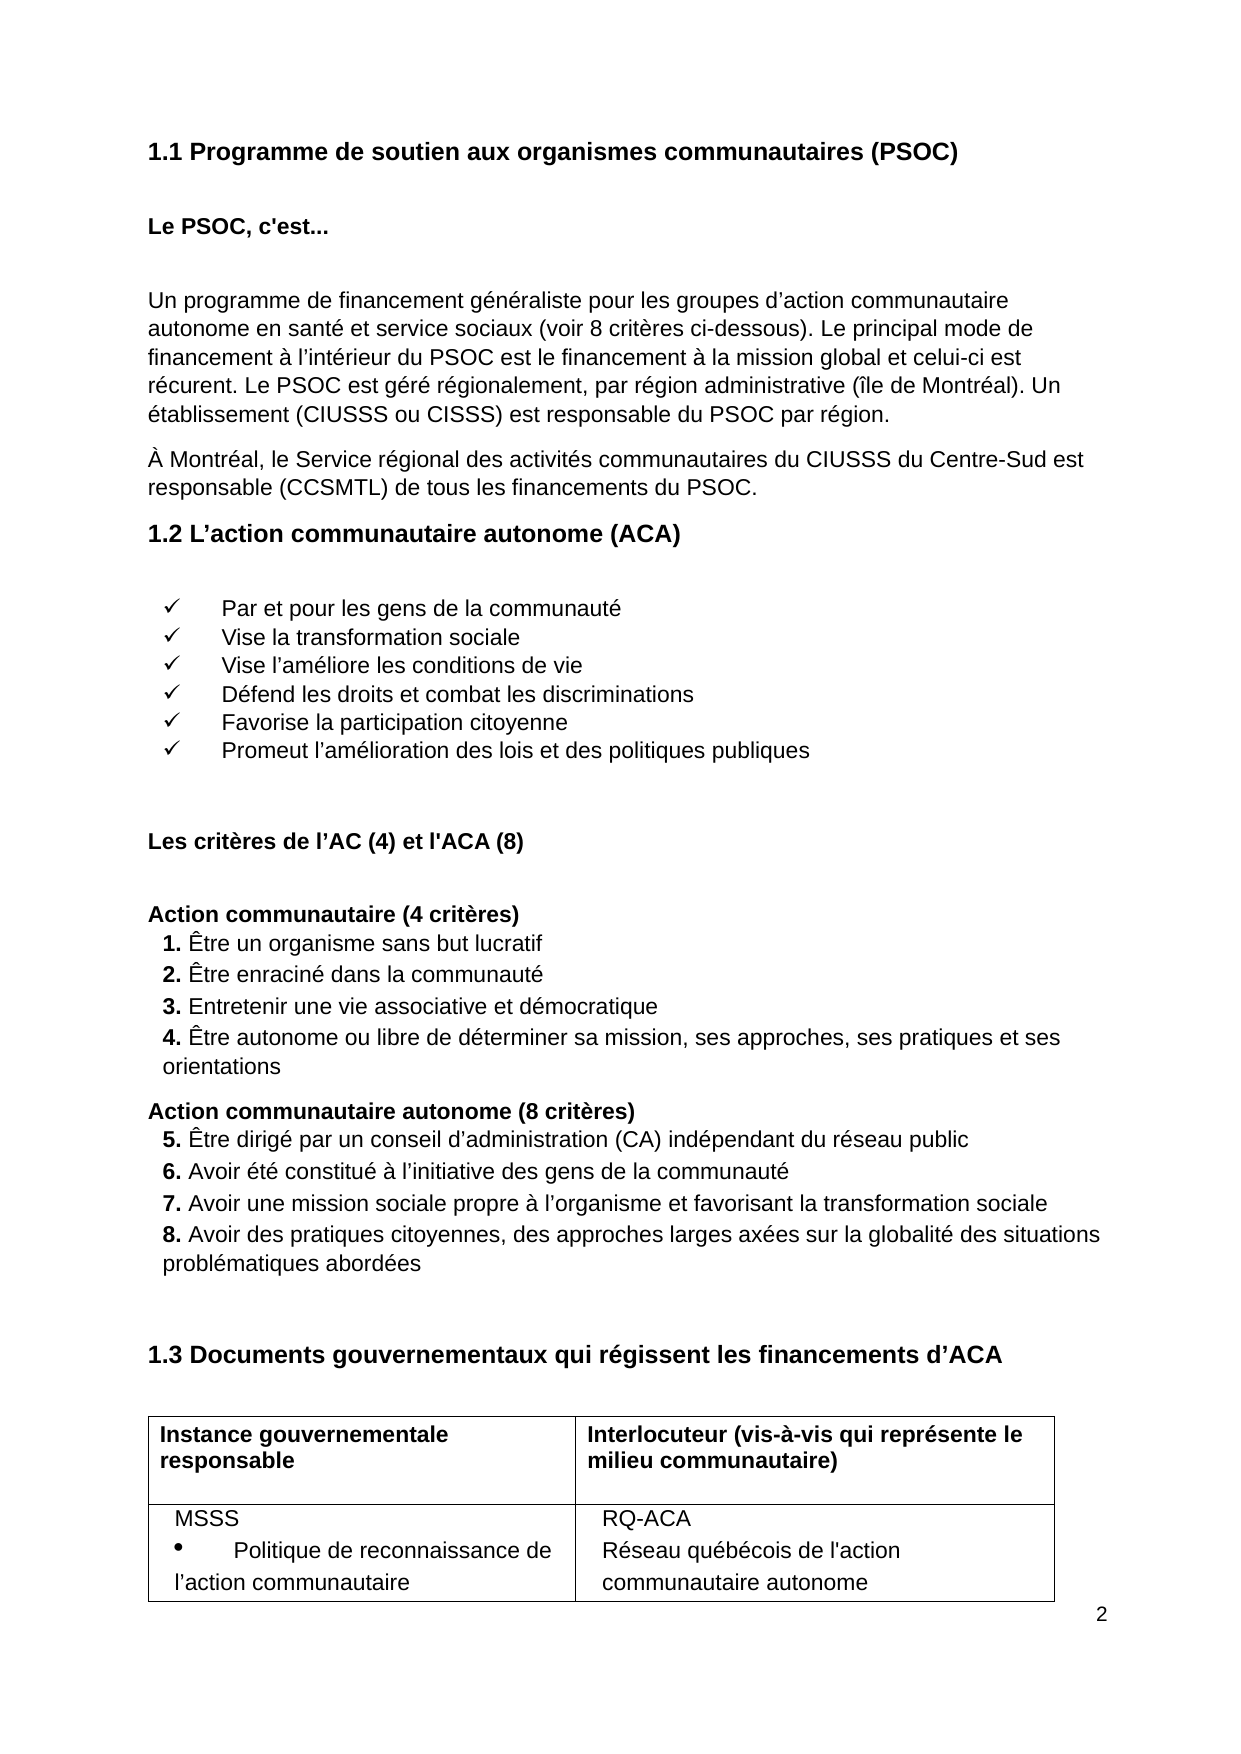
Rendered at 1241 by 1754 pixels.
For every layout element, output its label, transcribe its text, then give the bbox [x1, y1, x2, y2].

text À Montréal, le Service régional des activités communautaires du CIUSSS du Centre-Sud est responsable (CCSMTL) de tous les financements du PSOC. [148, 446, 1107, 500]
list Défend les droits et combat les discriminations [162, 681, 1107, 707]
text 8. Avoir des pratiques citoyennes, des approches larges axées sur la globalité des situations problématiques abordées [162, 1221, 1107, 1276]
subtitle 1.1 Programme de soutien aux organismes communautaires (PSOC) [148, 137, 1107, 166]
list Favorise la participation citoyenne [162, 709, 1107, 735]
list Par et pour les gens de la communauté [162, 595, 1107, 622]
subtitle Les critères de l’AC (4) et l'ACA (8) [148, 828, 1107, 854]
list Vise la transformation sociale [162, 624, 1107, 650]
list Promeut l’amélioration des lois et des politiques publiques [162, 737, 1107, 764]
subtitle Le PSOC, c'est... [148, 213, 1107, 239]
text 1. Être un organisme sans but lucratif [162, 930, 1107, 956]
text Un programme de financement généraliste pour les groupes d’action communautaire autonome en santé et service sociaux (voir 8 critères ci-dessous). Le principal mode de financement à l’intérieur du PSOC est le financement à la mission global et celui-ci est récurent. Le PSOC est géré régionalement, par région administrative (île de Montréal). Un établissement (CIUSSS ou CISSS) est responsable du PSOC par région. [148, 287, 1107, 427]
table_header Instance gouvernementale responsable [149, 1417, 575, 1504]
table_header Interlocuteur (vis-à-vis qui représente le milieu communautaire) [576, 1417, 1054, 1504]
text 6. Avoir été constitué à l’initiative des gens de la communauté [162, 1158, 1107, 1184]
text 2. Être enraciné dans la communauté [162, 961, 1107, 988]
list Vise l’améliore les conditions de vie [162, 652, 1107, 678]
text 5. Être dirigé par un conseil d’administration (CA) indépendant du réseau public [162, 1126, 1107, 1153]
subtitle 1.3 Documents gouvernementaux qui régissent les financements d’ACA [148, 1340, 1107, 1368]
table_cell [576, 1505, 1054, 1601]
text 7. Avoir une mission sociale propre à l’organisme et favorisant la transformation sociale [162, 1189, 1107, 1216]
subtitle Action communautaire (4 critères) [148, 901, 1107, 928]
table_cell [149, 1505, 575, 1601]
text 3. Entretenir une vie associative et démocratique [162, 993, 1107, 1019]
text 4. Être autonome ou libre de déterminer sa mission, ses approches, ses pratiques et ses orientations [162, 1024, 1107, 1079]
subtitle Action communautaire autonome (8 critères) [148, 1098, 1107, 1124]
subtitle 1.2 L’action communautaire autonome (ACA) [148, 519, 1107, 548]
